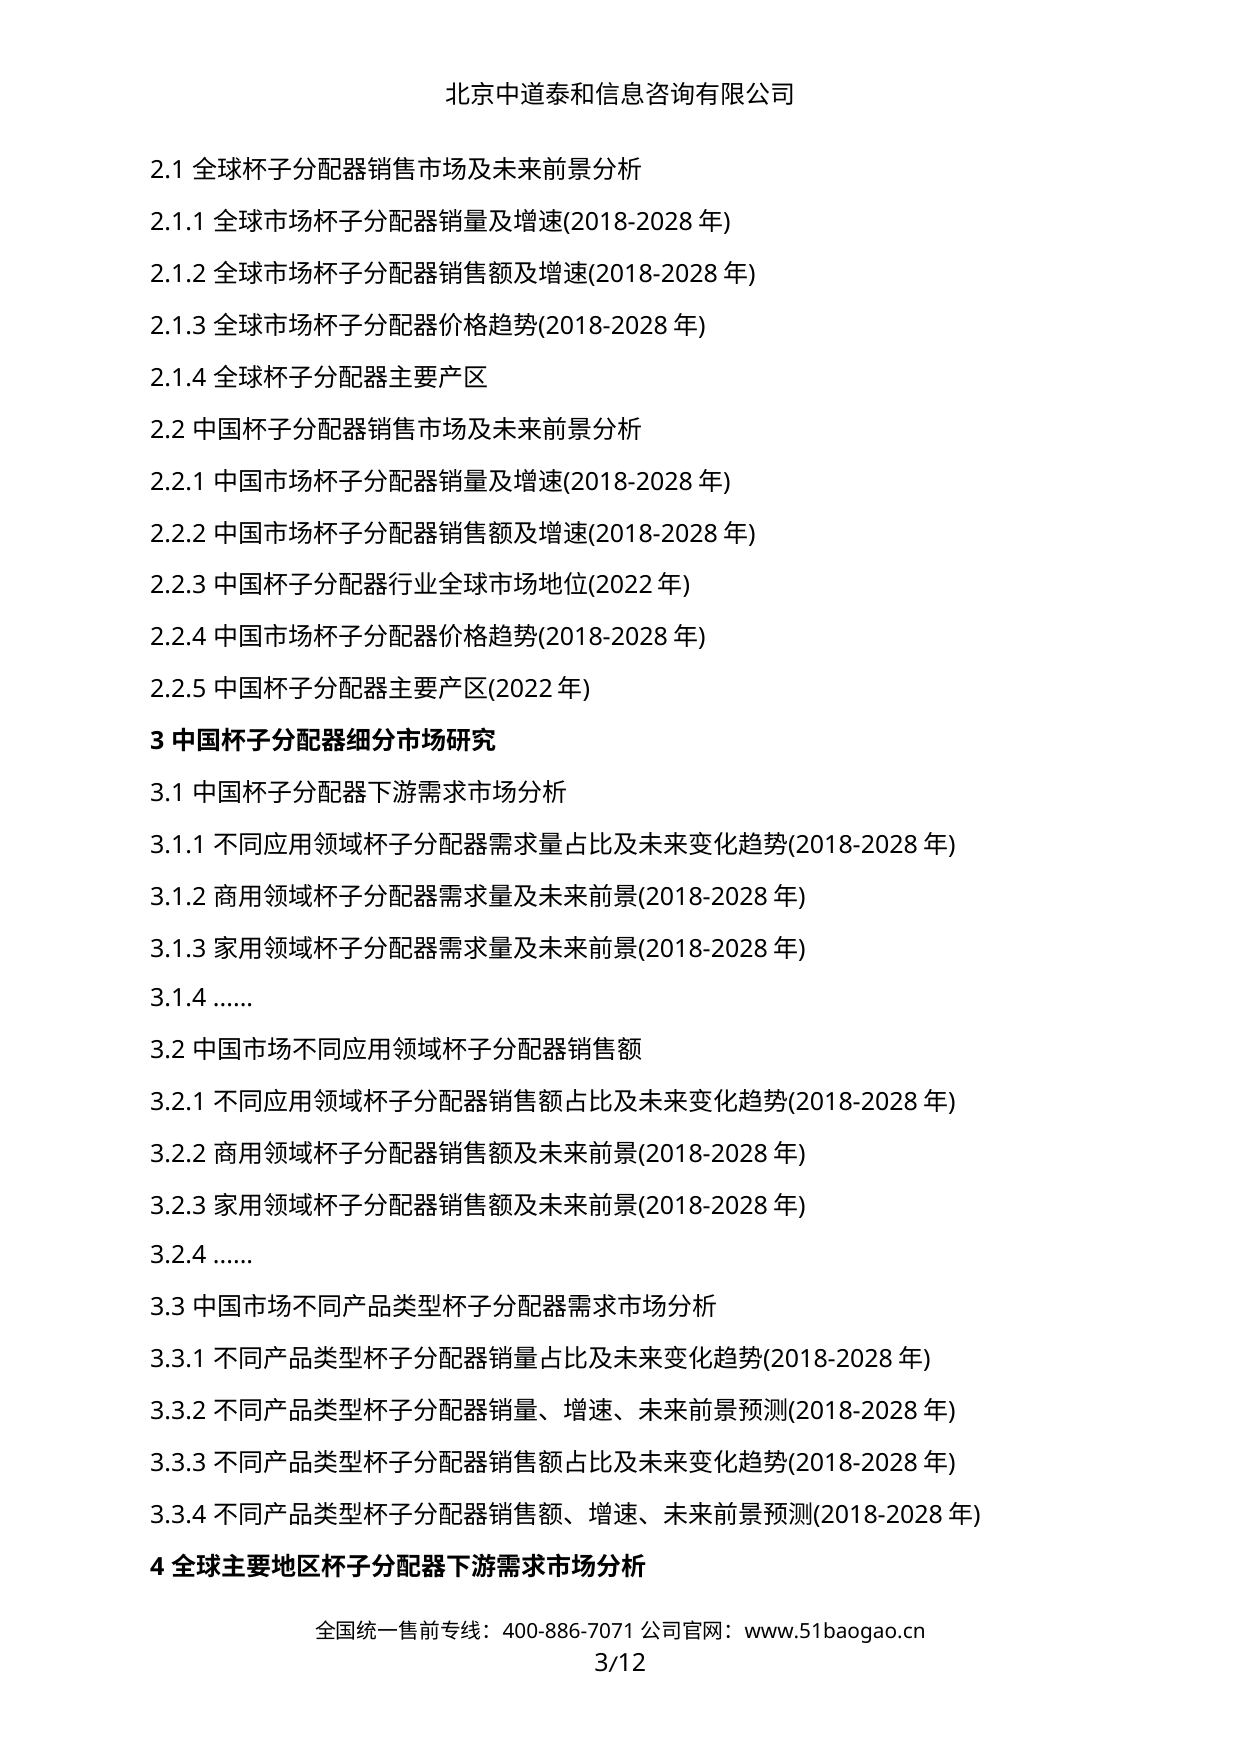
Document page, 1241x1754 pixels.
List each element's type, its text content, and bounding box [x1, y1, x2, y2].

text 2.2.2 中国市场杯子分配器销售额及增速(2018-2028年) [150, 513, 1090, 549]
text 3 中国杯子分配器细分市场研究 [150, 721, 1090, 757]
text 3.2 中国市场不同应用领域杯子分配器销售额 [150, 1030, 1090, 1066]
text 2.1.1 全球市场杯子分配器销量及增速(2018-2028年) [150, 202, 1090, 238]
text 3.2.3 家用领域杯子分配器销售额及未来前景(2018-2028年) [150, 1185, 1090, 1222]
text 2.2 中国杯子分配器销售市场及未来前景分析 [150, 409, 1090, 446]
text 3.2.1 不同应用领域杯子分配器销售额占比及未来变化趋势(2018-2028年) [150, 1082, 1090, 1118]
text 3.3 中国市场不同产品类型杯子分配器需求市场分析 [150, 1287, 1090, 1323]
text 3.1.2 商用领域杯子分配器需求量及未来前景(2018-2028年) [150, 876, 1090, 912]
text 2.1 全球杯子分配器销售市场及未来前景分析 [150, 150, 1090, 186]
text 3.1 中国杯子分配器下游需求市场分析 [150, 772, 1090, 809]
text 2.1.2 全球市场杯子分配器销售额及增速(2018-2028年) [150, 254, 1090, 290]
text 4 全球主要地区杯子分配器下游需求市场分析 [150, 1546, 1090, 1582]
text 3.3.1 不同产品类型杯子分配器销量占比及未来变化趋势(2018-2028年) [150, 1339, 1090, 1375]
text 2.1.4 全球杯子分配器主要产区 [150, 357, 1090, 394]
text 3.3.3 不同产品类型杯子分配器销售额占比及未来变化趋势(2018-2028年) [150, 1442, 1090, 1479]
text 3.2.4 ...... [150, 1237, 1090, 1271]
text 2.2.1 中国市场杯子分配器销量及增速(2018-2028年) [150, 461, 1090, 497]
text 2.2.3 中国杯子分配器行业全球市场地位(2022年) [150, 565, 1090, 601]
text 2.2.5 中国杯子分配器主要产区(2022年) [150, 669, 1090, 705]
text 3.1.3 家用领域杯子分配器需求量及未来前景(2018-2028年) [150, 928, 1090, 964]
text 3.1.1 不同应用领域杯子分配器需求量占比及未来变化趋势(2018-2028年) [150, 824, 1090, 861]
text 2.2.4 中国市场杯子分配器价格趋势(2018-2028年) [150, 617, 1090, 653]
text 3.1.4 ...... [150, 980, 1090, 1014]
text 3.3.4 不同产品类型杯子分配器销售额、增速、未来前景预测(2018-2028年) [150, 1494, 1090, 1531]
text 3.2.2 商用领域杯子分配器销售额及未来前景(2018-2028年) [150, 1133, 1090, 1170]
text 2.1.3 全球市场杯子分配器价格趋势(2018-2028年) [150, 306, 1090, 342]
text 3.3.2 不同产品类型杯子分配器销量、增速、未来前景预测(2018-2028年) [150, 1391, 1090, 1427]
